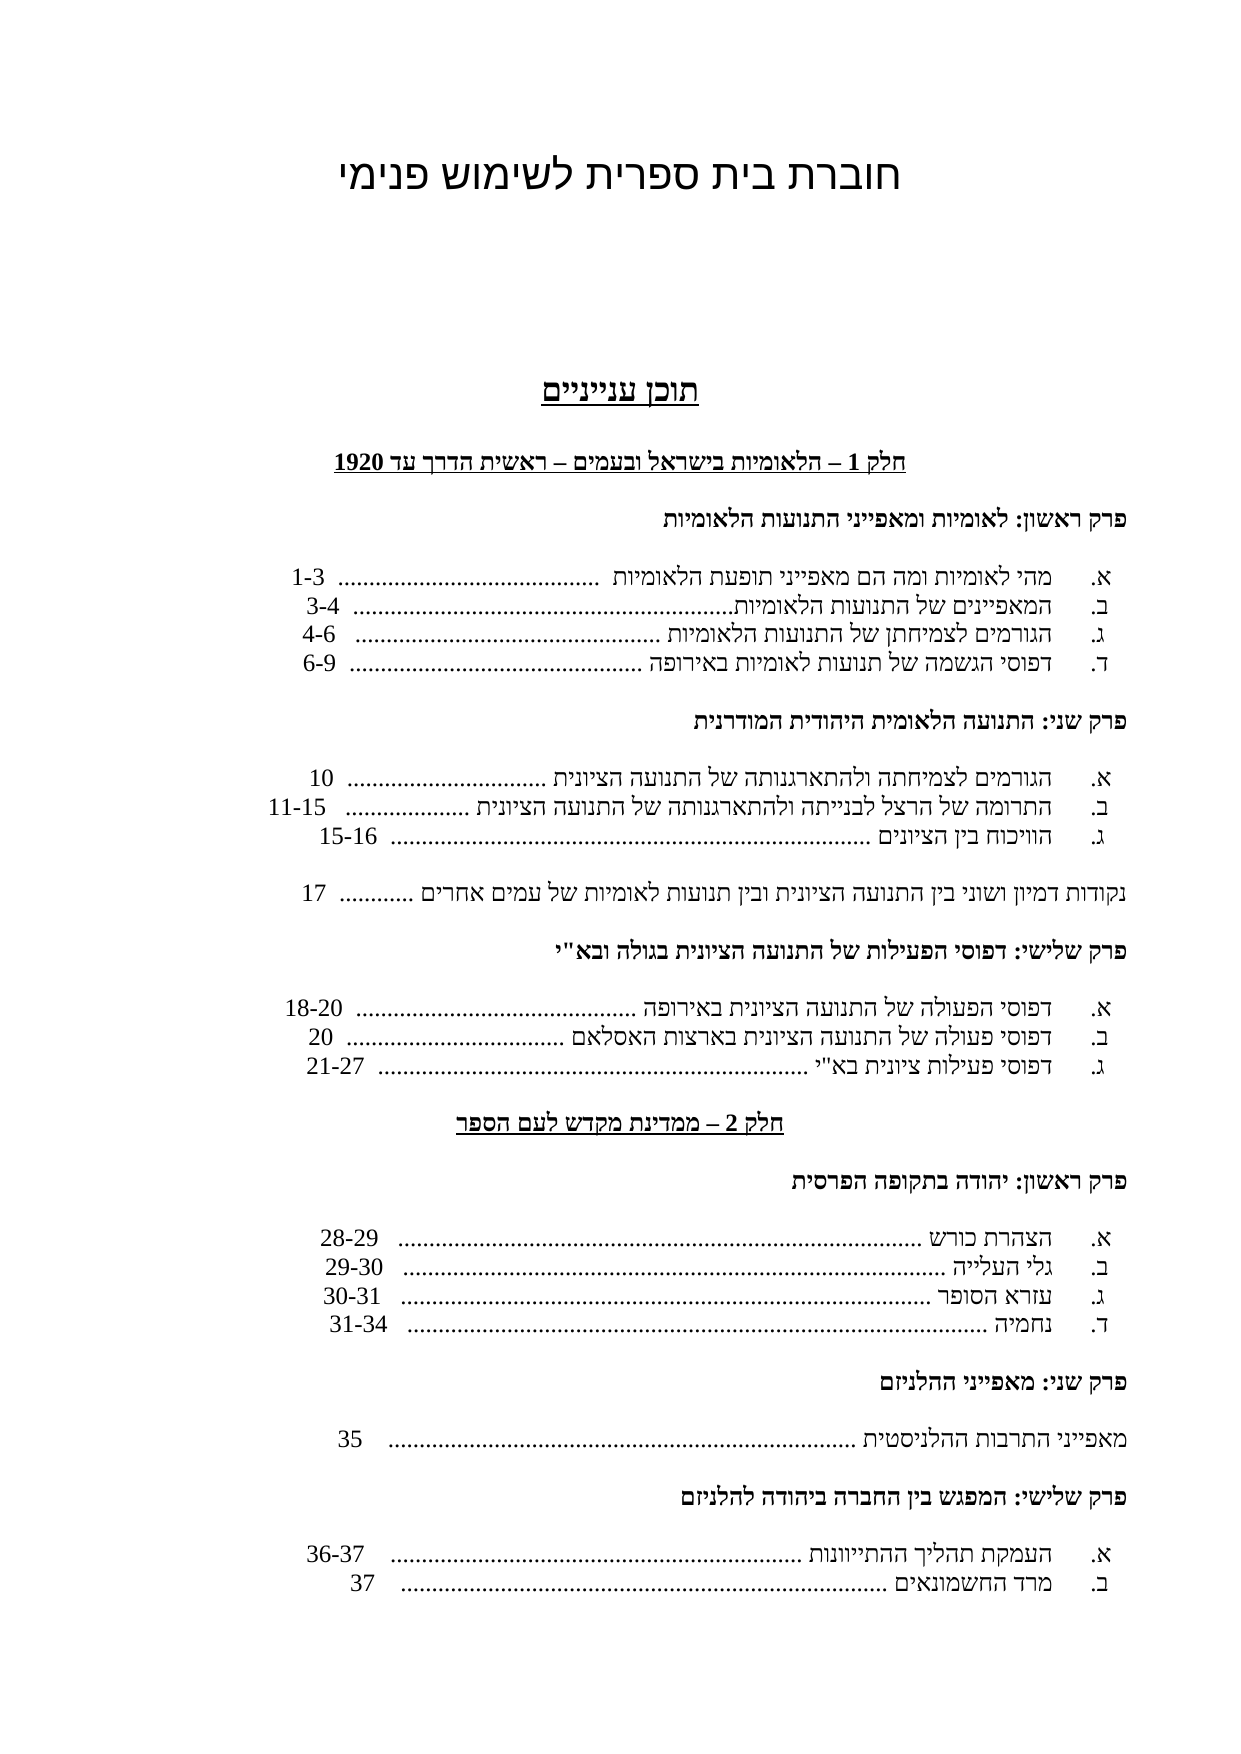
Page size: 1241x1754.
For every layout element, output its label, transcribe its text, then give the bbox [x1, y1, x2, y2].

list נחמיה ............................................................................................. 31-34 [112, 1309, 1090, 1338]
text פרק שלישי: דפוסי הפעילות של התנועה הציונית בגולה ובא"י [112, 936, 1128, 964]
text חלק 1 – הלאומיות בישראל ובעמים – ראשית הדרך עד 1920 [112, 447, 1128, 476]
text תוכן ענייניים [112, 370, 1128, 409]
text חוברת בית ספרית לשימוש פנימי [112, 150, 1128, 198]
list הצהרת כורש .................................................................................... 28-29 [112, 1223, 1090, 1252]
list הגורמים לצמיחתה ולהתארגנותה של התנועה הציונית ................................ 10 [112, 763, 1090, 792]
text פרק שני: מאפייני ההלניזם [112, 1367, 1128, 1396]
list דפוסי הפעולה של התנועה הציונית באירופה ............................................. 18-20 [112, 993, 1090, 1022]
list העמקת תהליך ההתייוונות .................................................................. 36-37 [112, 1539, 1090, 1568]
text פרק ראשון: לאומיות ומאפייני התנועות הלאומיות [112, 504, 1128, 533]
list עזרא הסופר ..................................................................................... 30-31 [112, 1281, 1090, 1309]
list דפוסי פעילות ציונית בא"י ..................................................................... 21-27 [112, 1051, 1090, 1079]
list הוויכוח בין הציונים ............................................................................. 15-16 [112, 821, 1090, 849]
list מהי לאומיות ומה הם מאפייני תופעת הלאומיות .......................................... 1-3 [112, 562, 1090, 591]
list התרומה של הרצל לבנייתה ולהתארגנותה של התנועה הציונית .................... 11-15 [112, 792, 1090, 821]
text פרק ראשון: יהודה בתקופה הפרסית [112, 1166, 1128, 1194]
list מרד החשמונאים .............................................................................. 37 [112, 1568, 1090, 1597]
text נקודות דמיון ושוני בין התנועה הציונית ובין תנועות לאומיות של עמים אחרים ............ 17 [112, 878, 1128, 907]
text פרק שני: התנועה הלאומית היהודית המודרנית [112, 706, 1128, 734]
text מאפייני התרבות ההלניסטית ........................................................................... 35 [112, 1424, 1128, 1453]
list גלי העלייה ....................................................................................... 29-30 [112, 1252, 1090, 1281]
text פרק שלישי: המפגש בין החברה ביהודה להלניזם [112, 1482, 1128, 1511]
list דפוסי הגשמה של תנועות לאומיות באירופה ............................................... 6-9 [112, 648, 1090, 677]
list המאפיינים של התנועות הלאומיות............................................................. 3-4 [112, 591, 1090, 619]
text חלק 2 – ממדינת מקדש לעם הספר [112, 1108, 1128, 1137]
list הגורמים לצמיחתן של התנועות הלאומיות ................................................. 4-6 [112, 619, 1090, 648]
list דפוסי פעולה של התנועה הציונית בארצות האסלאם ................................... 20 [112, 1022, 1090, 1051]
